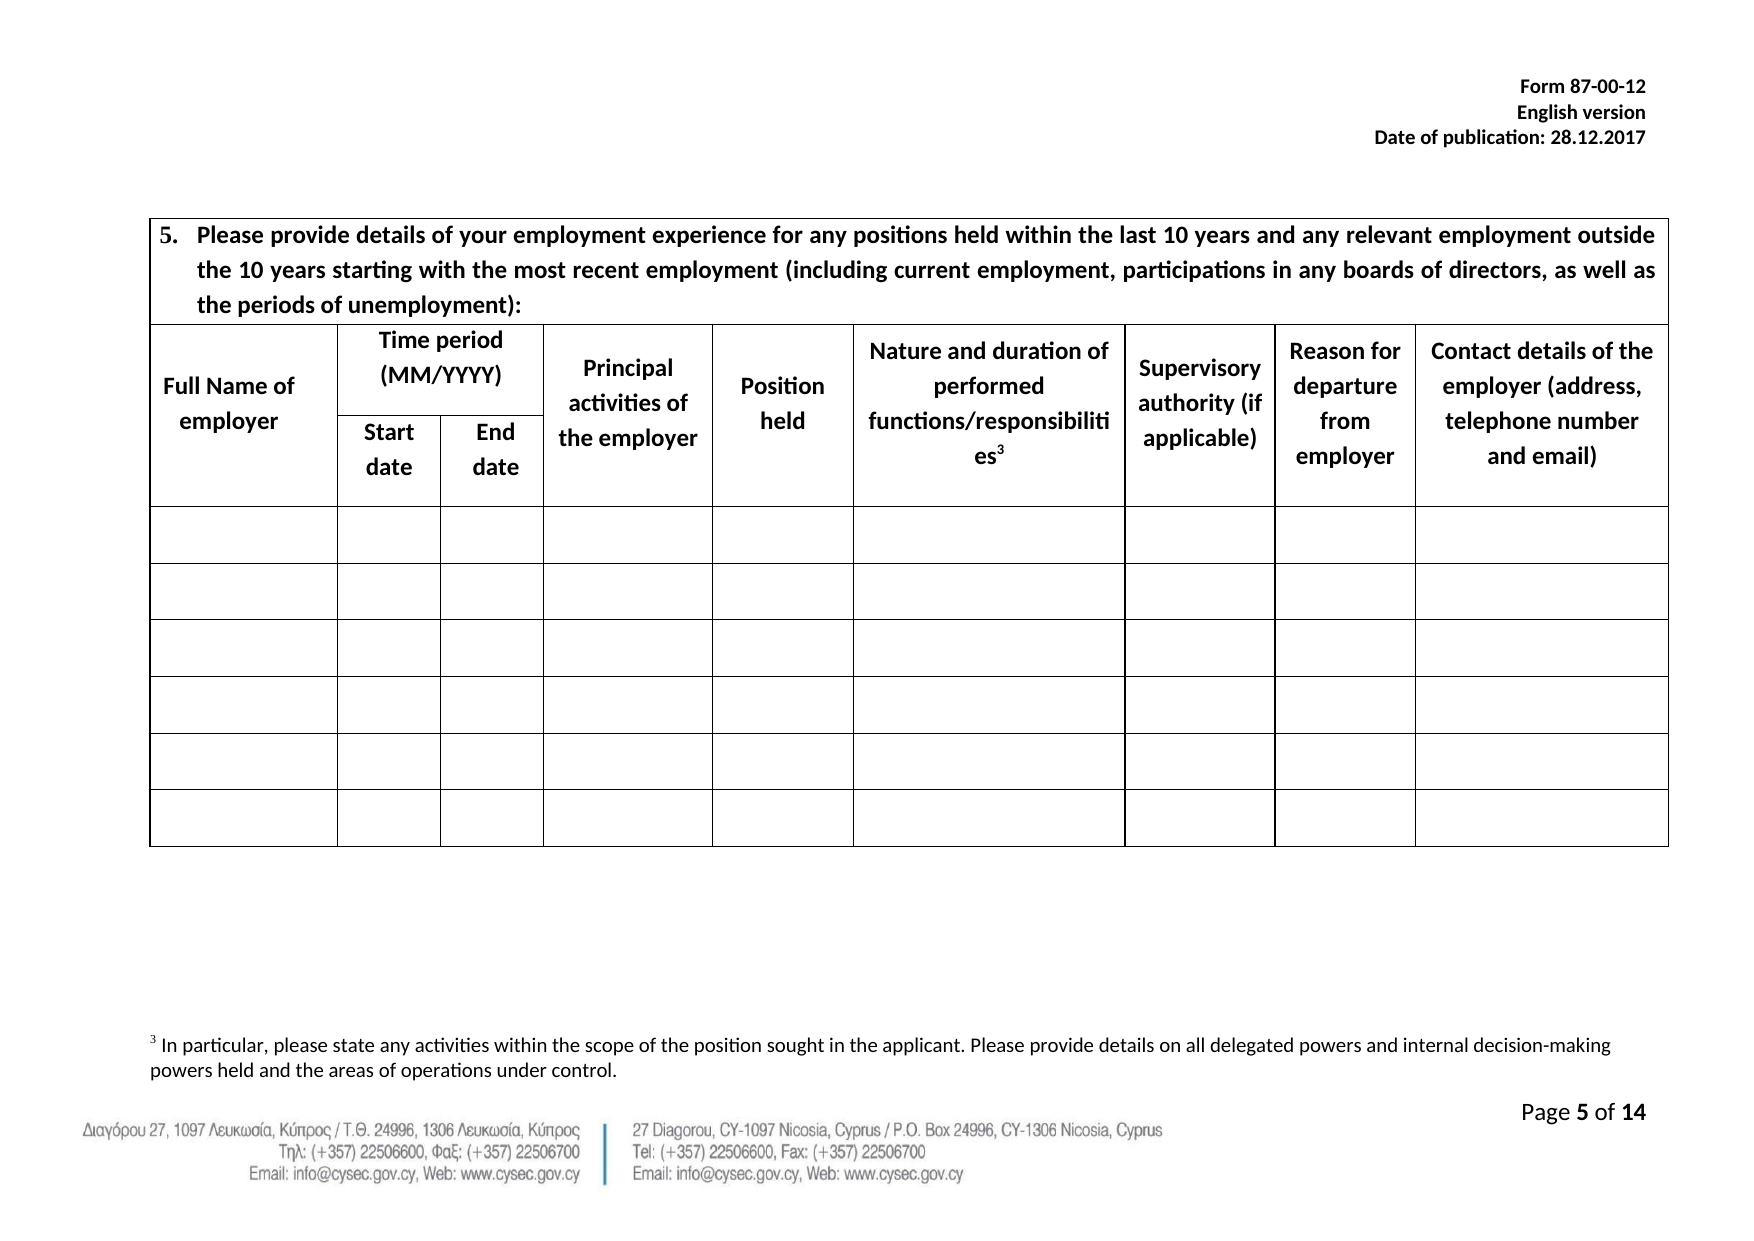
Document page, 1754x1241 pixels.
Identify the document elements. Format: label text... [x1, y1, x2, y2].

table_cell [338, 790, 440, 846]
table_cell [1416, 507, 1668, 563]
table_cell End date [441, 416, 543, 506]
table_cell [544, 507, 712, 563]
table_cell [441, 677, 543, 733]
table_cell [151, 790, 337, 846]
table_cell [1126, 507, 1274, 563]
table_cell Position held [713, 325, 853, 506]
table_cell [441, 620, 543, 676]
table_cell [1416, 564, 1668, 619]
table_cell Nature and duration of performed functions/responsibilities [854, 325, 1124, 506]
picture [150, 1103, 1186, 1203]
table_cell [544, 564, 712, 619]
table_cell Full Name of employer [151, 325, 337, 506]
table_cell [338, 507, 440, 563]
table_cell [854, 677, 1124, 733]
table_cell [713, 790, 853, 846]
table_cell Contact details of the employer (address, telephone number and email) [1416, 325, 1668, 506]
table_cell [338, 734, 440, 789]
table_cell [1126, 734, 1274, 789]
table_cell [713, 620, 853, 676]
table_cell [713, 507, 853, 563]
table_cell [544, 790, 712, 846]
table_cell [441, 790, 543, 846]
table_cell Principal activities of the employer [544, 325, 712, 506]
table_cell [713, 564, 853, 619]
table_cell [1416, 677, 1668, 733]
table_cell [1126, 620, 1274, 676]
table_cell [151, 734, 337, 789]
table_cell [854, 620, 1124, 676]
table_cell [441, 564, 543, 619]
table_cell Start date [338, 416, 440, 506]
table_cell [1126, 564, 1274, 619]
table_cell [338, 620, 440, 676]
table_cell [854, 564, 1124, 619]
table_cell [1416, 620, 1668, 676]
table_cell [713, 734, 853, 789]
table_cell [854, 507, 1124, 563]
table_cell [441, 507, 543, 563]
table_cell [1276, 734, 1415, 789]
table_cell [1276, 620, 1415, 676]
table_header Please provide details of your employment experience for any positions held within the last 10 years and any relevant employment outside the 10 years starting with the most recent employment (including current employment, participations in any boards of directors, as well as the periods of unemployment): [151, 219, 1668, 323]
table_cell [1276, 507, 1415, 563]
table_cell [1126, 677, 1274, 733]
table_cell [151, 564, 337, 619]
table_cell [441, 734, 543, 789]
table_cell [713, 677, 853, 733]
table_cell [1276, 790, 1415, 846]
table_cell [338, 677, 440, 733]
table_cell [151, 620, 337, 676]
table_cell [1416, 734, 1668, 789]
table_cell [544, 734, 712, 789]
table_cell Supervisory authority (if applicable) [1126, 325, 1274, 506]
table_cell [151, 507, 337, 563]
table_cell [854, 790, 1124, 846]
table_cell [1126, 790, 1274, 846]
table_cell [1276, 564, 1415, 619]
table_cell [1416, 790, 1668, 846]
table_cell [544, 620, 712, 676]
table_cell [1276, 677, 1415, 733]
table_cell [544, 677, 712, 733]
table_cell [854, 734, 1124, 789]
table_cell Reason for departure from employer [1276, 325, 1415, 506]
table_cell [338, 564, 440, 619]
table_cell Time period (MM/YYYY) [338, 325, 543, 415]
table_cell [151, 677, 337, 733]
